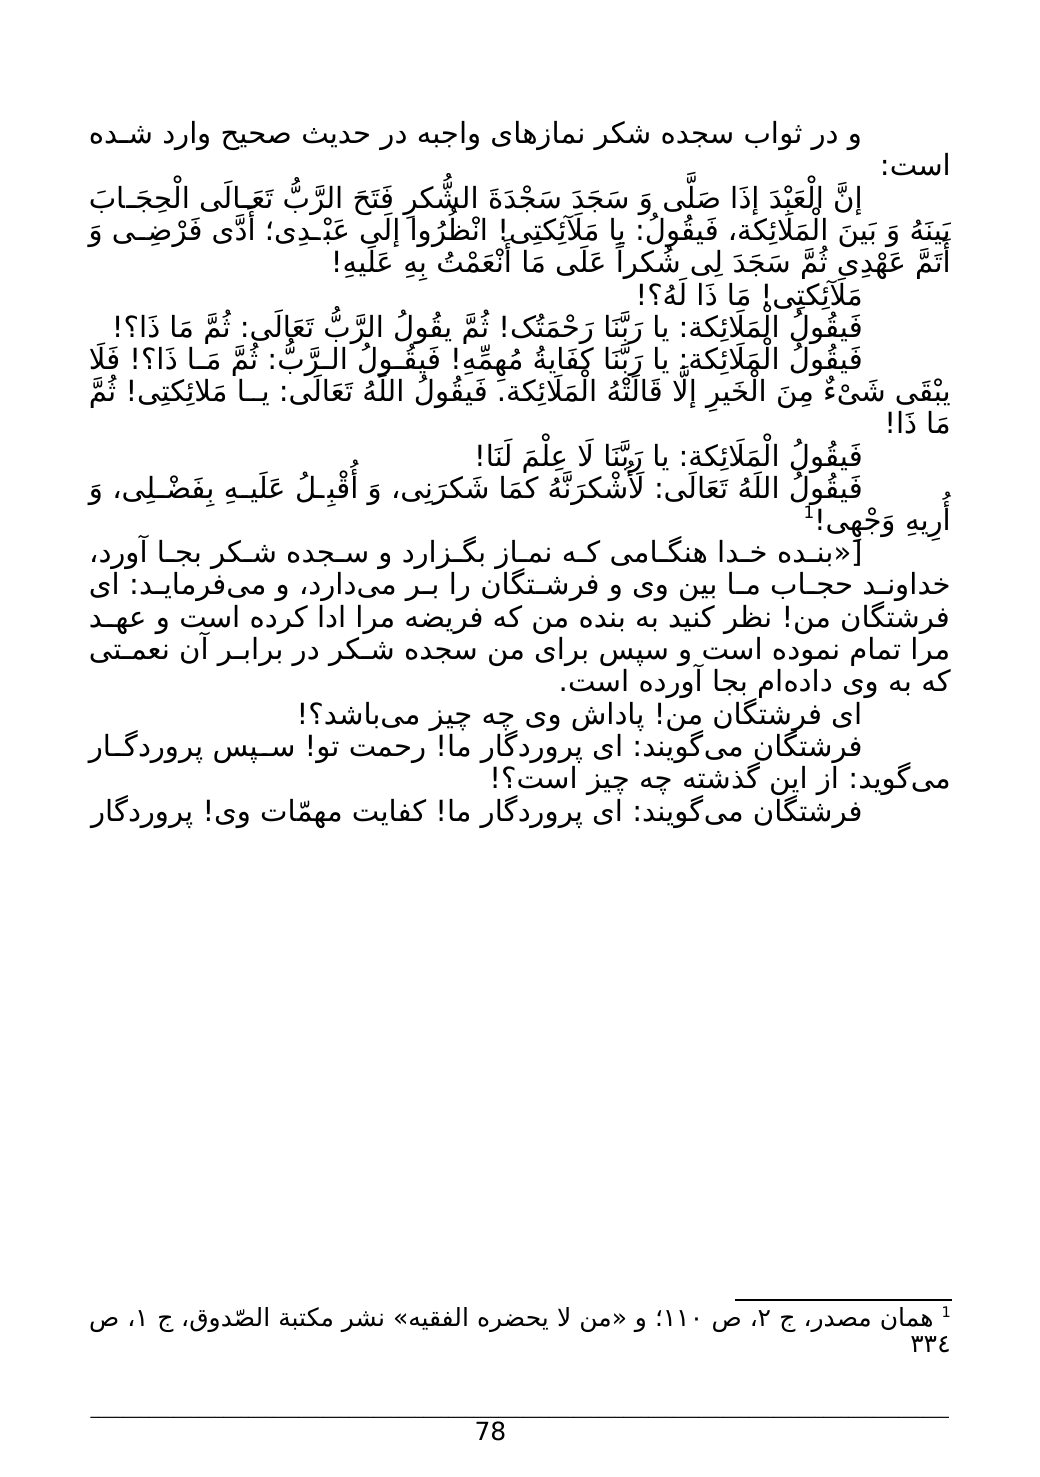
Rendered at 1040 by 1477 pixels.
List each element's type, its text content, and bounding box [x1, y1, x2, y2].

text فرشتگان مى‌گویند: اى پروردگار ما! رحمت تو! سپس پروردگار مى‌گوید: از این گذشته چه چیز است؟! [89, 731, 951, 795]
text و در ثواب سجده شکر نمازهاى واجبه در حدیث صحیح وارد شده است: [89, 118, 951, 183]
text اى فرشتگان من! پاداش وى چه چیز مى‌باشد؟! [89, 698, 951, 731]
text فَیقُولُ الْمَلَائِکة: یا رَبَّنَا لَا عِلْمَ لَنَا! [89, 441, 951, 473]
text فَیقُولُ الْمَلَائِکة: یا رَبَّنَا رَحْمَتُک! ثُمَّ یقُولُ الرَّبُّ تَعَالَى: ثُمَّ مَا ذَا؟! [89, 312, 951, 344]
text فَیقُولُ اللَهُ تَعَالَى: لَأُشْکرَنَّهُ کمَا شَکرَنِى، وَ أُقْبِلُ عَلَیهِ بِفَضْلِى، وَ أُرِیهِ وَجْهِى! [89, 473, 951, 537]
text فَیقُولُ الْمَلَائِکة: یا رَبَّنَا کفَایةُ مُهِمِّهِ! فَیقُولُ الرَّبُّ: ثُمَّ مَا ذَا؟! فَلَا یبْقَى شَىْ‌ءٌ مِنَ الْخَیرِ إلَّا قَالَتْهُ الْمَلَائِکة. فَیقُولُ اللَهُ تَعَالَى: یا مَلائِکتِى! ثُمَّ مَا ذَا! [89, 344, 951, 441]
text إنَّ الْعَبْدَ إذَا صَلَّى وَ سَجَدَ سَجْدَةَ الشُّکرِ فَتَحَ الرَّبُّ تَعَالَى الْحِجَابَ بَینَهُ وَ بَینَ الْمَلَائِکة، فَیقُولُ: یا مَلَآئِکتِى! انْظُرُوا إلَى عَبْدِى؛ أَدَّى فَرْضِى وَ أَتَمَّ عَهْدِى ثُمَّ سَجَدَ لِى شُکراً عَلَى مَا أَنْعَمْتُ بِهِ عَلَیهِ! [89, 183, 951, 279]
text [«بنده خدا هنگامى که نماز بگزارد و سجده شکر بجا آورد، خداوند حجاب ما بین وى و فرشتگان را بر مى‌دارد، و مى‌فرماید: اى فرشتگان من! نظر کنید به بنده من که فریضه مرا ادا کرده است و عهد مرا تمام نموده است و سپس براى من سجده شکر در برابر آن نعمتى که به وى داده‌ام بجا آورده است. [89, 537, 951, 698]
text فرشتگان مى‌گویند: اى پروردگار ما! کفایت مهمّات وى! پروردگار [89, 795, 951, 827]
text مَلَآئِکتِى! مَا ذَا لَهُ؟! [89, 279, 951, 312]
